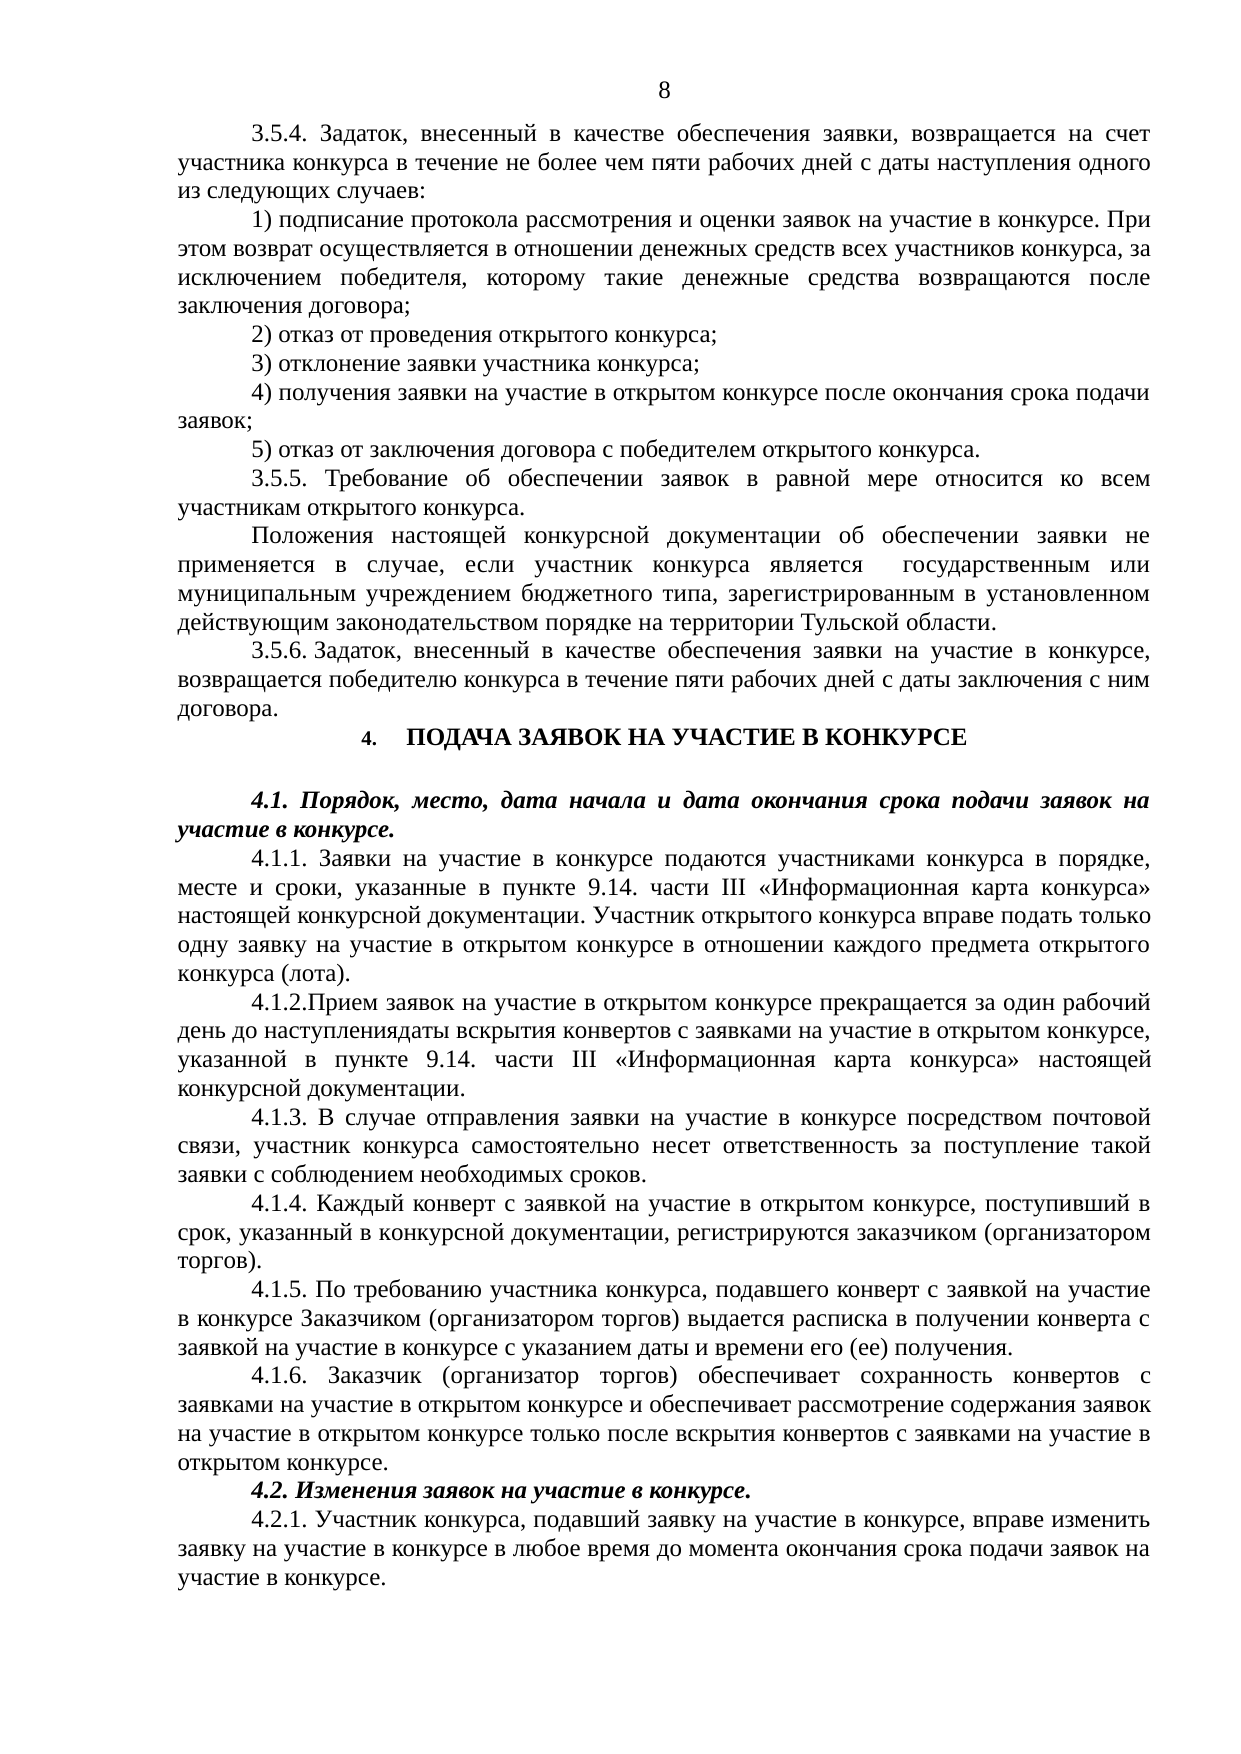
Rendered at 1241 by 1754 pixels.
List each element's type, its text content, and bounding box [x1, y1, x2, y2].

subtitle 4.2. Изменения заявок на участие в конкурсе. [177, 1476, 1152, 1504]
text Положения настоящей конкурсной документации об обеспечении заявки не применяется в случае, если участник конкурса является государственным или муниципальным учреждением бюджетного типа, зарегистрированным в установленном действующим законодательством порядке на территории Тульской области. [177, 521, 1152, 636]
subtitle 4.1. Порядок, место, дата начала и дата окончания срока подачи заявок на участие в конкурсе. [177, 786, 1152, 843]
subtitle ПОДАЧА ЗАЯВОК НА УЧАСТИЕ В КОНКУРСЕ [177, 722, 1152, 751]
text 4.1.6. Заказчик (организатор торгов) обеспечивает сохранность конвертов с заявками на участие в открытом конкурсе и обеспечивает рассмотрение содержания заявок на участие в открытом конкурсе только после вскрытия конвертов с заявками на участие в открытом конкурсе. [177, 1361, 1152, 1476]
text 3.5.5. Требование об обеспечении заявок в равной мере относится ко всем участникам открытого конкурса. [177, 463, 1152, 521]
text 3.5.6. Задаток, внесенный в качестве обеспечения заявки на участие в конкурсе, возвращается победителю конкурса в течение пяти рабочих дней с даты заключения с ним договора. [177, 636, 1152, 722]
text 4.1.3. В случае отправления заявки на участие в конкурсе посредством почтовой связи, участник конкурса самостоятельно несет ответственность за поступление такой заявки с соблюдением необходимых сроков. [177, 1102, 1152, 1188]
text 4.2.1. Участник конкурса, подавший заявку на участие в конкурсе, вправе изменить заявку на участие в конкурсе в любое время до момента окончания срока подачи заявок на участие в конкурсе. [177, 1504, 1152, 1591]
text 2) отказ от проведения открытого конкурса; [177, 319, 1152, 348]
text 3.5.4. Задаток, внесенный в качестве обеспечения заявки, возвращается на счет участника конкурса в течение не более чем пяти рабочих дней с даты наступления одного из следующих случаев: [177, 118, 1152, 204]
text 4.1.5. По требованию участника конкурса, подавшего конверт с заявкой на участие в конкурсе Заказчиком (организатором торгов) выдается расписка в получении конверта с заявкой на участие в конкурсе с указанием даты и времени его (ее) получения. [177, 1274, 1152, 1361]
text 1) подписание протокола рассмотрения и оценки заявок на участие в конкурсе. При этом возврат осуществляется в отношении денежных средств всех участников конкурса, за исключением победителя, которому такие денежные средства возвращаются после заключения договора; [177, 204, 1152, 319]
text 4.1.1. Заявки на участие в конкурсе подаются участниками конкурса в порядке, месте и сроки, указанные в пункте 9.14. части III «Информационная карта конкурса» настоящей конкурсной документации. Участник открытого конкурса вправе подать только одну заявку на участие в открытом конкурсе в отношении каждого предмета открытого конкурса (лота). [177, 843, 1152, 987]
text 4) получения заявки на участие в открытом конкурсе после окончания срока подачи заявок; [177, 377, 1152, 434]
text 5) отказ от заключения договора с победителем открытого конкурса. [177, 434, 1152, 463]
text 3) отклонение заявки участника конкурса; [177, 348, 1152, 377]
text 4.1.2.Прием заявок на участие в открытом конкурсе прекращается за один рабочий день до наступлениядаты вскрытия конвертов с заявками на участие в открытом конкурсе, указанной в пункте 9.14. части III «Информационная карта конкурса» настоящей конкурсной документации. [177, 987, 1152, 1102]
text 4.1.4. Каждый конверт с заявкой на участие в открытом конкурсе, поступивший в срок, указанный в конкурсной документации, регистрируются заказчиком (организатором торгов). [177, 1188, 1152, 1274]
